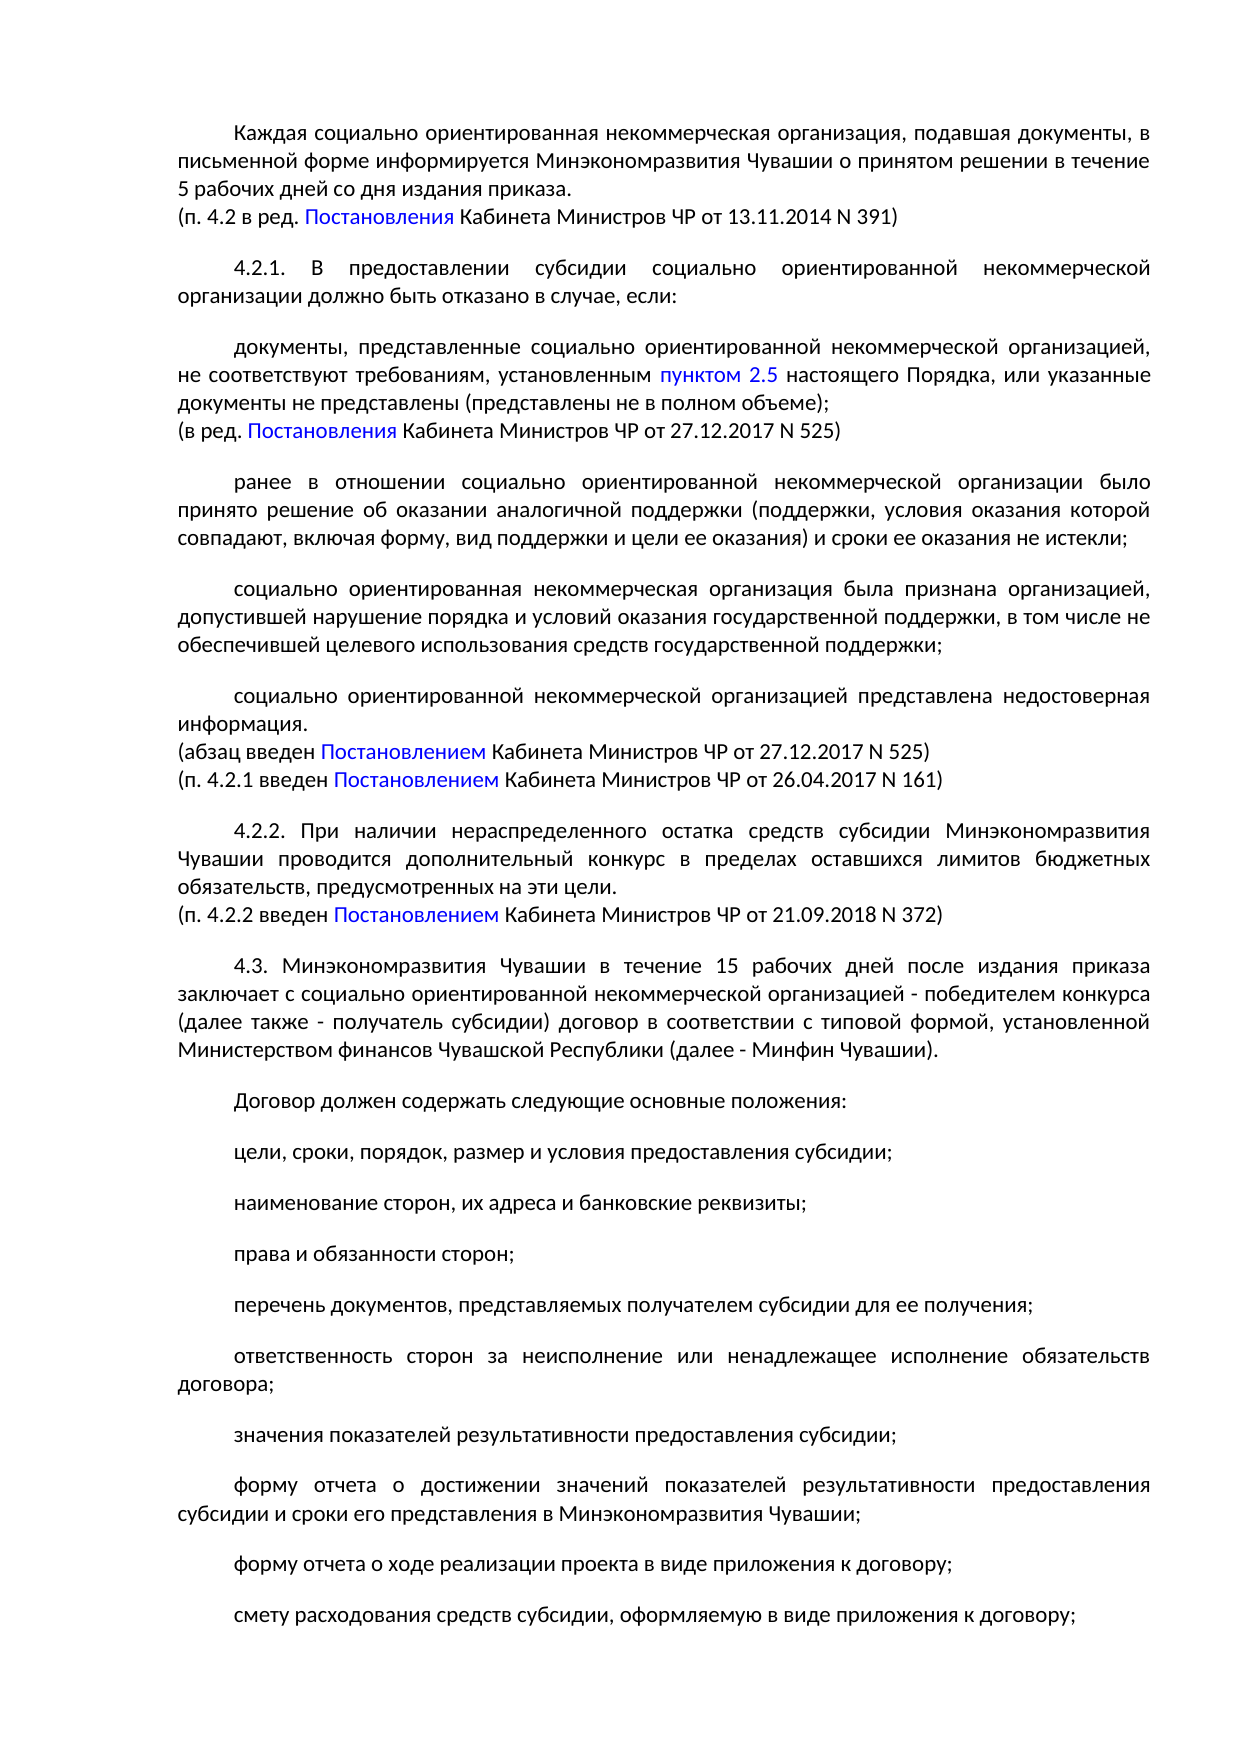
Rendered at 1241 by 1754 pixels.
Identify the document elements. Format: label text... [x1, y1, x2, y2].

text (в ред. Постановления Кабинета Министров ЧР от 27.12.2017 N 525) [177, 416, 1152, 444]
text (п. 4.2.2 введен Постановлением Кабинета Министров ЧР от 21.09.2018 N 372) [177, 900, 1152, 928]
text (п. 4.2.1 введен Постановлением Кабинета Министров ЧР от 26.04.2017 N 161) [177, 765, 1152, 793]
text (п. 4.2 в ред. Постановления Кабинета Министров ЧР от 13.11.2014 N 391) [177, 202, 1152, 230]
text ранее в отношении социально ориентированной некоммерческой организации было принято решение об оказании аналогичной поддержки (поддержки, условия оказания которой совпадают, включая форму, вид поддержки и цели ее оказания) и сроки ее оказания не истекли; [177, 467, 1152, 551]
text социально ориентированной некоммерческой организацией представлена недостоверная информация. [177, 681, 1152, 737]
text Договор должен содержать следующие основные положения: [177, 1086, 1152, 1114]
text перечень документов, представляемых получателем субсидии для ее получения; [177, 1290, 1152, 1318]
text 4.3. Минэкономразвития Чувашии в течение 15 рабочих дней после издания приказа заключает с социально ориентированной некоммерческой организацией - победителем конкурса (далее также - получатель субсидии) договор в соответствии с типовой формой, установленной Министерством финансов Чувашской Республики (далее - Минфин Чувашии). [177, 951, 1152, 1063]
text значения показателей результативности предоставления субсидии; [177, 1420, 1152, 1448]
text социально ориентированная некоммерческая организация была признана организацией, допустившей нарушение порядка и условий оказания государственной поддержки, в том числе не обеспечившей целевого использования средств государственной поддержки; [177, 574, 1152, 658]
text документы, представленные социально ориентированной некоммерческой организацией, не соответствуют требованиям, установленным пунктом 2.5 настоящего Порядка, или указанные документы не представлены (представлены не в полном объеме); [177, 332, 1152, 416]
text 4.2.2. При наличии нераспределенного остатка средств субсидии Минэкономразвития Чувашии проводится дополнительный конкурс в пределах оставшихся лимитов бюджетных обязательств, предусмотренных на эти цели. [177, 816, 1152, 900]
text права и обязанности сторон; [177, 1239, 1152, 1267]
text (абзац введен Постановлением Кабинета Министров ЧР от 27.12.2017 N 525) [177, 737, 1152, 765]
text форму отчета о ходе реализации проекта в виде приложения к договору; [177, 1549, 1152, 1578]
text Каждая социально ориентированная некоммерческая организация, подавшая документы, в письменной форме информируется Минэкономразвития Чувашии о принятом решении в течение 5 рабочих дней со дня издания приказа. [177, 118, 1152, 202]
text ответственность сторон за неисполнение или ненадлежащее исполнение обязательств договора; [177, 1341, 1152, 1397]
text 4.2.1. В предоставлении субсидии социально ориентированной некоммерческой организации должно быть отказано в случае, если: [177, 253, 1152, 309]
text цели, сроки, порядок, размер и условия предоставления субсидии; [177, 1137, 1152, 1165]
text смету расходования средств субсидии, оформляемую в виде приложения к договору; [177, 1601, 1152, 1628]
text наименование сторон, их адреса и банковские реквизиты; [177, 1188, 1152, 1216]
text форму отчета о достижении значений показателей результативности предоставления субсидии и сроки его представления в Минэкономразвития Чувашии; [177, 1471, 1152, 1527]
